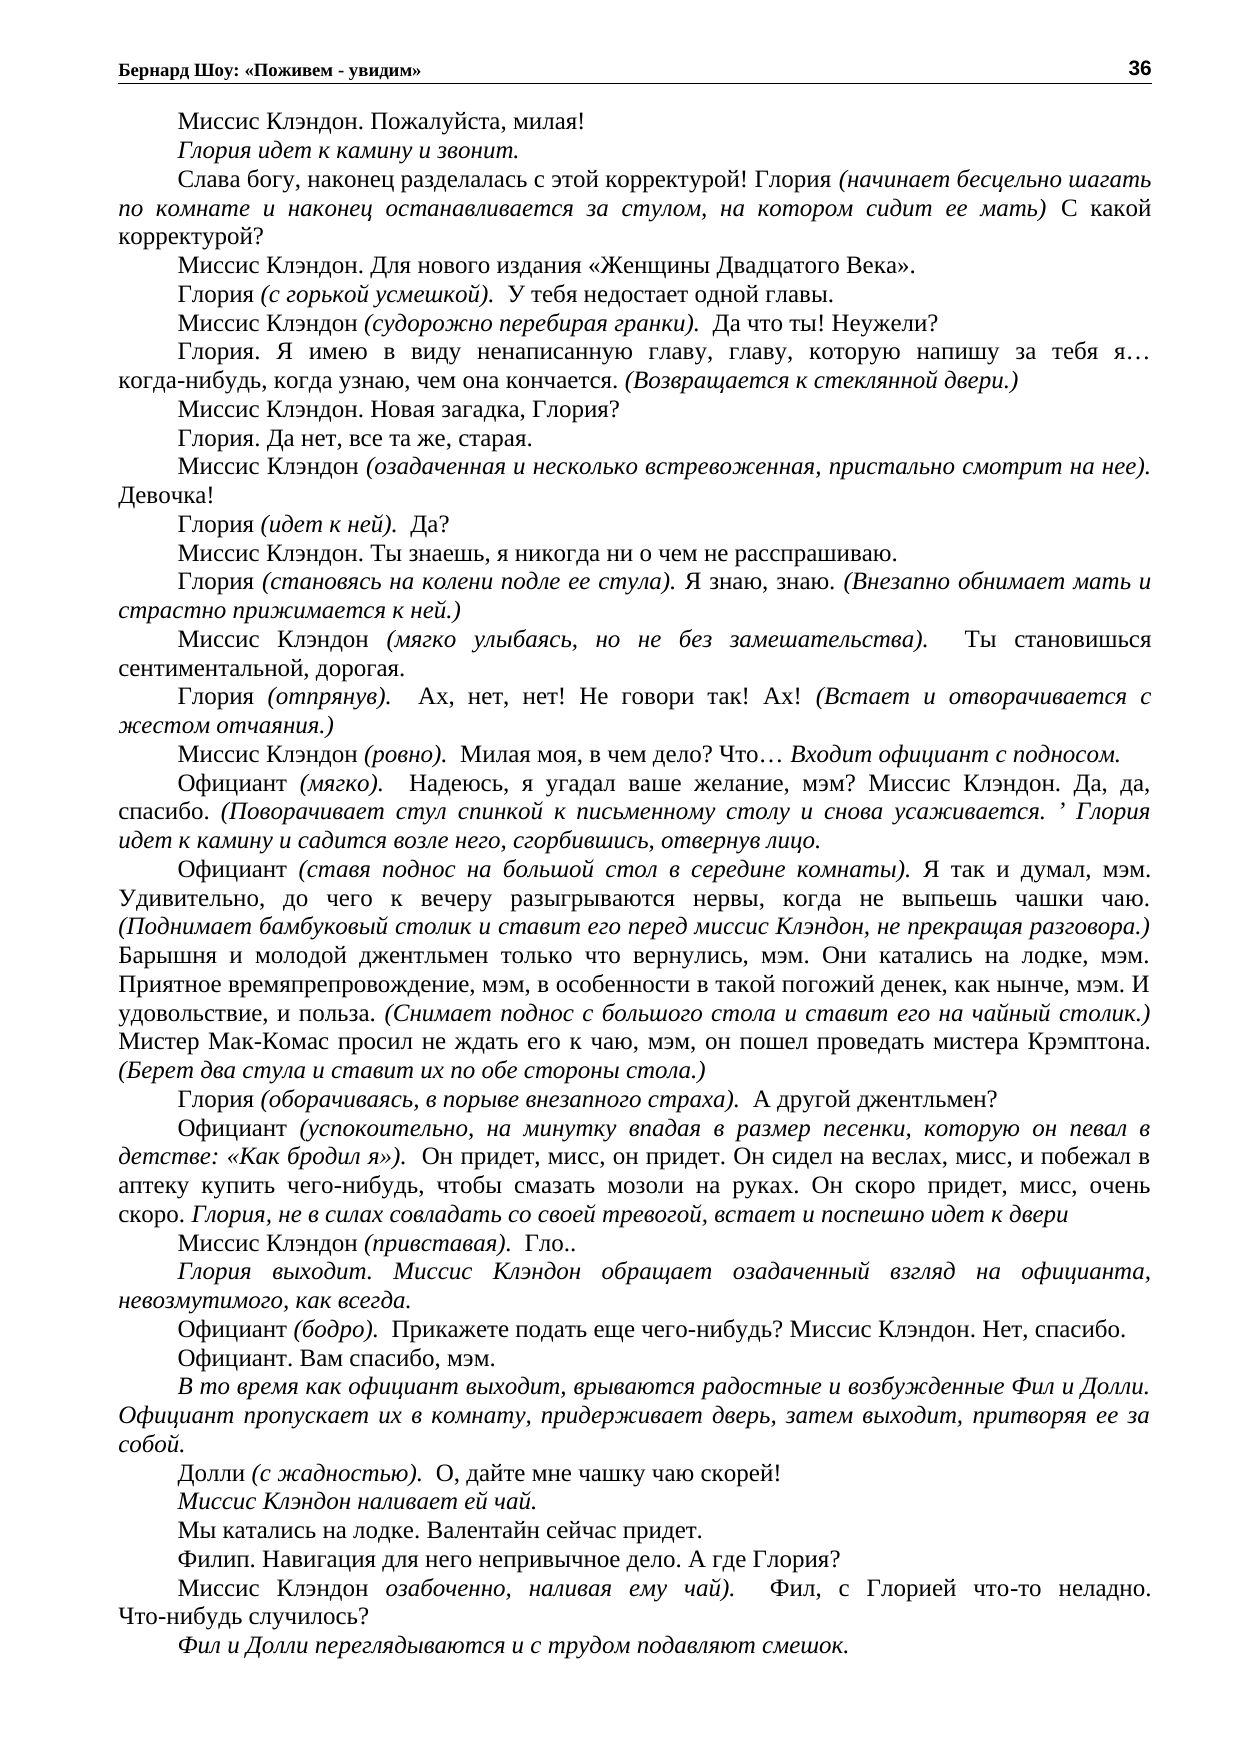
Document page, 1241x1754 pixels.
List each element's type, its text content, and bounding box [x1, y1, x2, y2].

text Слава богу, наконец разделалась с этой корректурой! Глория (начинает бесцельно шагать по комнате и наконец останавливается за стулом, на котором сидит ее мать) С какой корректурой? [118, 164, 1152, 250]
text В то время как официант выходит, врываются радостные и возбужденные Фил и Долли. Официант пропускает их в комнату, придерживает дверь, затем выходит, притворяя ее за собой. [118, 1371, 1152, 1458]
text Миссис Клэндон (судорожно перебирая гранки). Да что ты! Неужели? [118, 308, 1152, 336]
text Глория (становясь на колени подле ее стула). Я знаю, знаю. (Внезапно обнимает мать и страстно прижимается к ней.) [118, 566, 1152, 624]
text Глория (отпрянув). Ах, нет, нет! Не говори так! Ах! (Встает и отворачивается с жестом отчаяния.) [118, 681, 1152, 739]
text Миссис Клэндон озабоченно, наливая ему чай). Фил, с Глорией что-то неладно. Что-нибудь случилось? [118, 1573, 1152, 1630]
text Мы катались на лодке. Валентайн сейчас придет. [118, 1515, 1152, 1544]
text Глория идет к камину и звонит. [118, 135, 1152, 164]
text Фил и Долли переглядываются и с трудом подавляют смешок. [118, 1630, 1152, 1659]
text Филип. Навигация для него непривычное дело. А где Глория? [118, 1544, 1152, 1573]
text Миссис Клэндон (ровно). Милая моя, в чем дело? Что… Входит официант с подносом. [118, 739, 1152, 768]
text Официант (успокоительно, на минутку впадая в размер песенки, которую он певал в детстве: «Как бродил я»). Он придет, мисс, он придет. Он сидел на веслах, мисс, и побежал в аптеку купить чего-нибудь, чтобы смазать мозоли на руках. Он скоро придет, мисс, очень скоро. Глория, не в силах совладать со своей тревогой, встает и поспешно идет к двери [118, 1113, 1152, 1228]
text Глория (идет к ней). Да? [118, 509, 1152, 538]
text Долли (с жадностью). О, дайте мне чашку чаю скорей! [118, 1458, 1152, 1486]
text Миссис Клэндон. Новая загадка, Глория? [118, 394, 1152, 423]
text Глория. Я имею в виду ненаписанную главу, главу, которую напишу за тебя я… когда-нибудь, когда узнаю, чем она кончается. (Возвращается к стеклянной двери.) [118, 336, 1152, 394]
text Глория (с горькой усмешкой). У тебя недостает одной главы. [118, 279, 1152, 308]
text Глория выходит. Миссис Клэндон обращает озадаченный взгляд на официанта, невозмутимого, как всегда. [118, 1256, 1152, 1314]
text Миссис Клэндон. Ты знаешь, я никогда ни о чем не расспрашиваю. [118, 538, 1152, 566]
text Глория (оборачиваясь, в порыве внезапного страха). А другой джентльмен? [118, 1084, 1152, 1113]
text Миссис Клэндон. Для нового издания «Женщины Двадцатого Века». [118, 250, 1152, 279]
text Миссис Клэндон. Пожалуйста, милая! [118, 106, 1152, 135]
text Официант (ставя поднос на большой стол в середине комнаты). Я так и думал, мэм. Удивительно, до чего к вечеру разыгрываются нервы, когда не выпьешь чашки чаю. (Поднимает бамбуковый столик и ставит его перед миссис Клэндон, не прекращая разговора.) Барышня и молодой джентльмен только что вернулись, мэм. Они катались на лодке, мэм. Приятное времяпрепровождение, мэм, в особенности в такой погожий денек, как нынче, мэм. И удовольствие, и польза. (Снимает поднос с большого стола и ставит его на чайный столик.) Мистер Мак-Комас просил не ждать его к чаю, мэм, он пошел проведать мистера Крэмптона. (Берет два стула и ставит их по обе стороны стола.) [118, 854, 1152, 1084]
text Миссис Клэндон наливает ей чай. [118, 1486, 1152, 1515]
text Официант (бодро). Прикажете подать еще чего-нибудь? Миссис Клэндон. Нет, спасибо. [118, 1314, 1152, 1343]
text Миссис Клэндон (привставая). Гло.. [118, 1228, 1152, 1256]
text Глория. Да нет, все та же, старая. [118, 423, 1152, 451]
text Миссис Клэндон (мягко улыбаясь, но не без замешательства). Ты становишься сентиментальной, дорогая. [118, 624, 1152, 681]
text Официант (мягко). Надеюсь, я угадал ваше желание, мэм? Миссис Клэндон. Да, да, спасибо. (Поворачивает стул спинкой к письменному столу и снова усаживается. ’ Глория идет к камину и садится возле него, сгорбившись, отвернув лицо. [118, 768, 1152, 854]
text Миссис Клэндон (озадаченная и несколько встревоженная, пристально смотрит на нее). Девочка! [118, 451, 1152, 509]
text Официант. Вам спасибо, мэм. [118, 1343, 1152, 1371]
